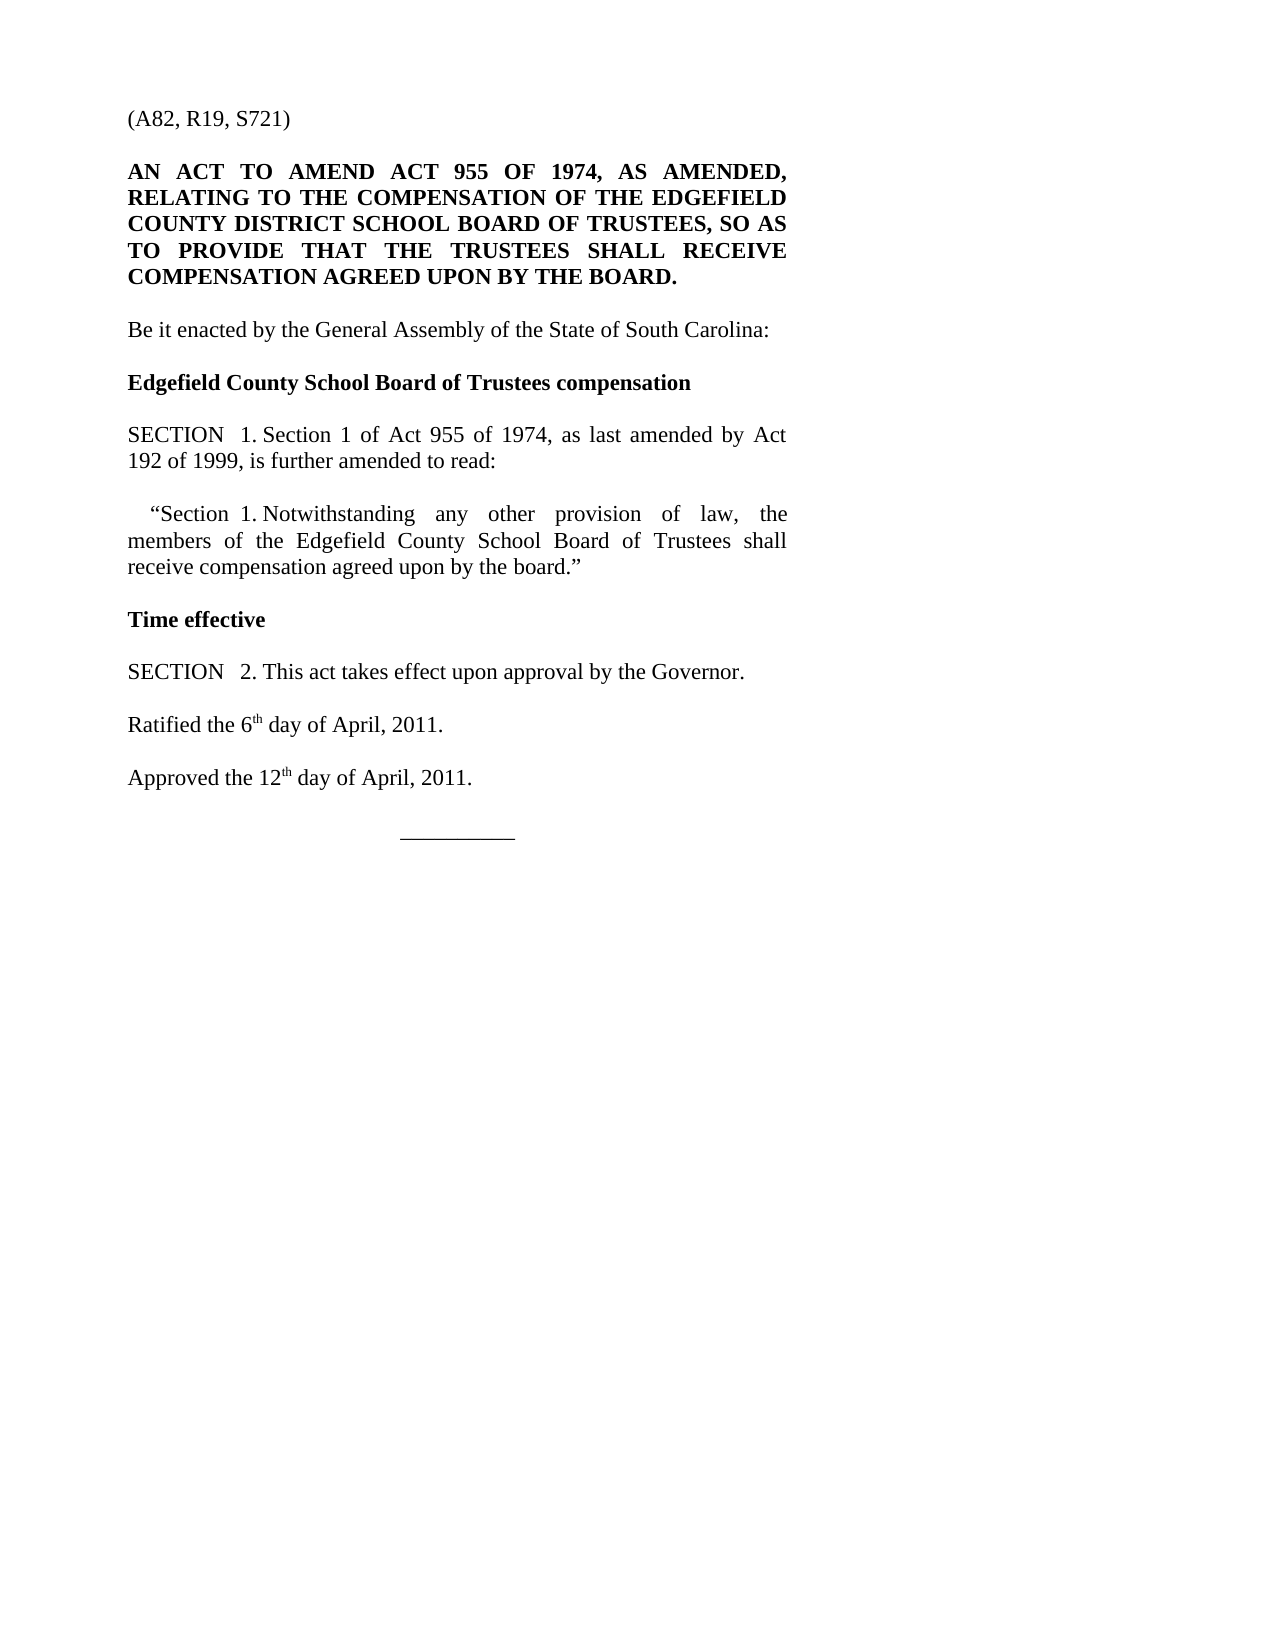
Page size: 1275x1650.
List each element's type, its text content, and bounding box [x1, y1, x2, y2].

text Time effective [127, 606, 787, 632]
text SECTION 2. This act takes effect upon approval by the Governor. [127, 658, 787, 685]
text Ratified the 6th day of April, 2011. [127, 711, 787, 737]
text Edgefield County School Board of Trustees compensation [127, 368, 787, 395]
text SECTION 1. Section 1 of Act 955 of 1974, as last amended by Act 192 of 1999, is further amended to read: [127, 421, 787, 474]
text (A82, R19, S721) [127, 105, 787, 131]
text Be it enacted by the General Assembly of the State of South Carolina: [127, 316, 787, 342]
text Approved the 12th day of April, 2011. [127, 764, 787, 790]
text “Section 1. Notwithstanding any other provision of law, the members of the Edgefield County School Board of Trustees shall receive compensation agreed upon by the board.” [127, 500, 787, 579]
text __________ [127, 817, 787, 843]
text AN ACT TO AMEND ACT 955 OF 1974, AS AMENDED, RELATING TO THE COMPENSATION OF THE EDGEFIELD COUNTY DISTRICT SCHOOL BOARD OF TRUSTEES, SO AS TO PROVIDE THAT THE TRUSTEES SHALL RECEIVE COMPENSATION AGREED UPON BY THE BOARD. [127, 158, 787, 289]
